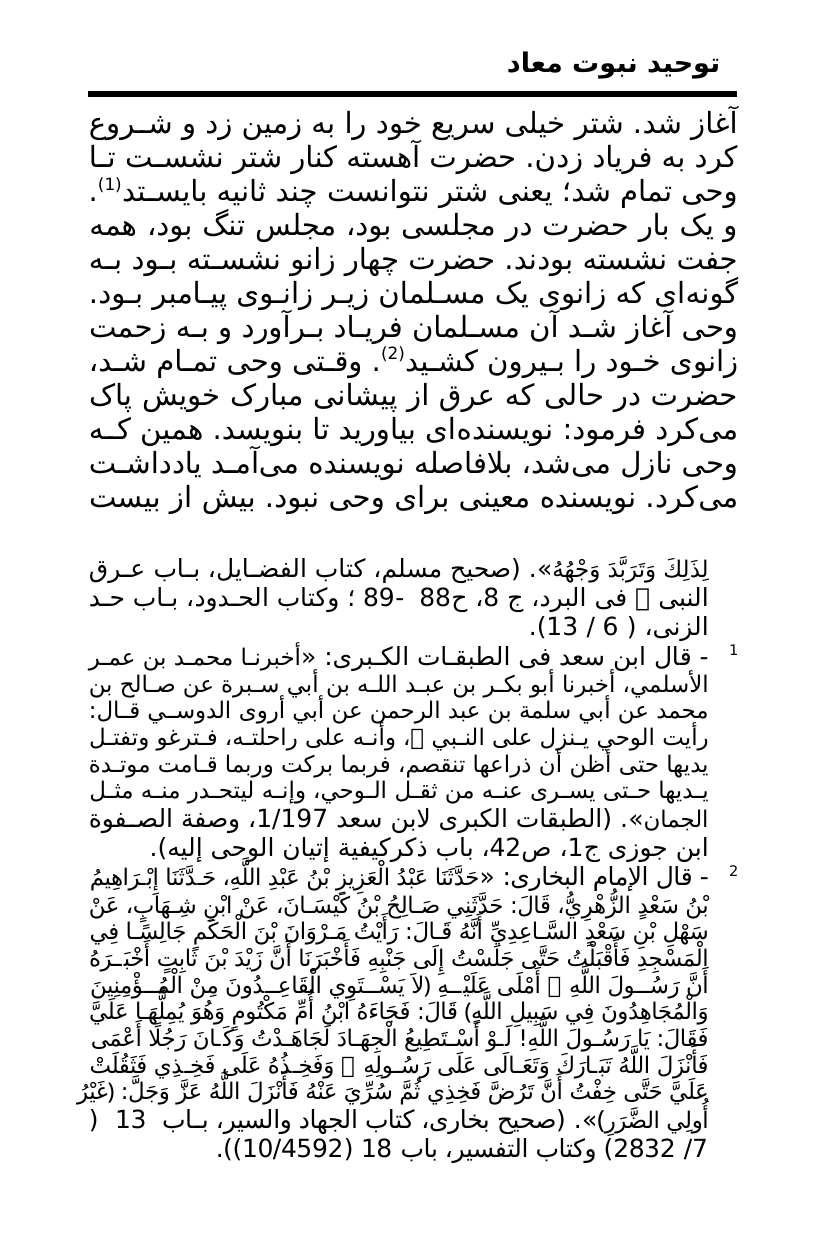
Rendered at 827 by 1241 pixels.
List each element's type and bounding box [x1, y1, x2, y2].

text [89, 106, 738, 514]
